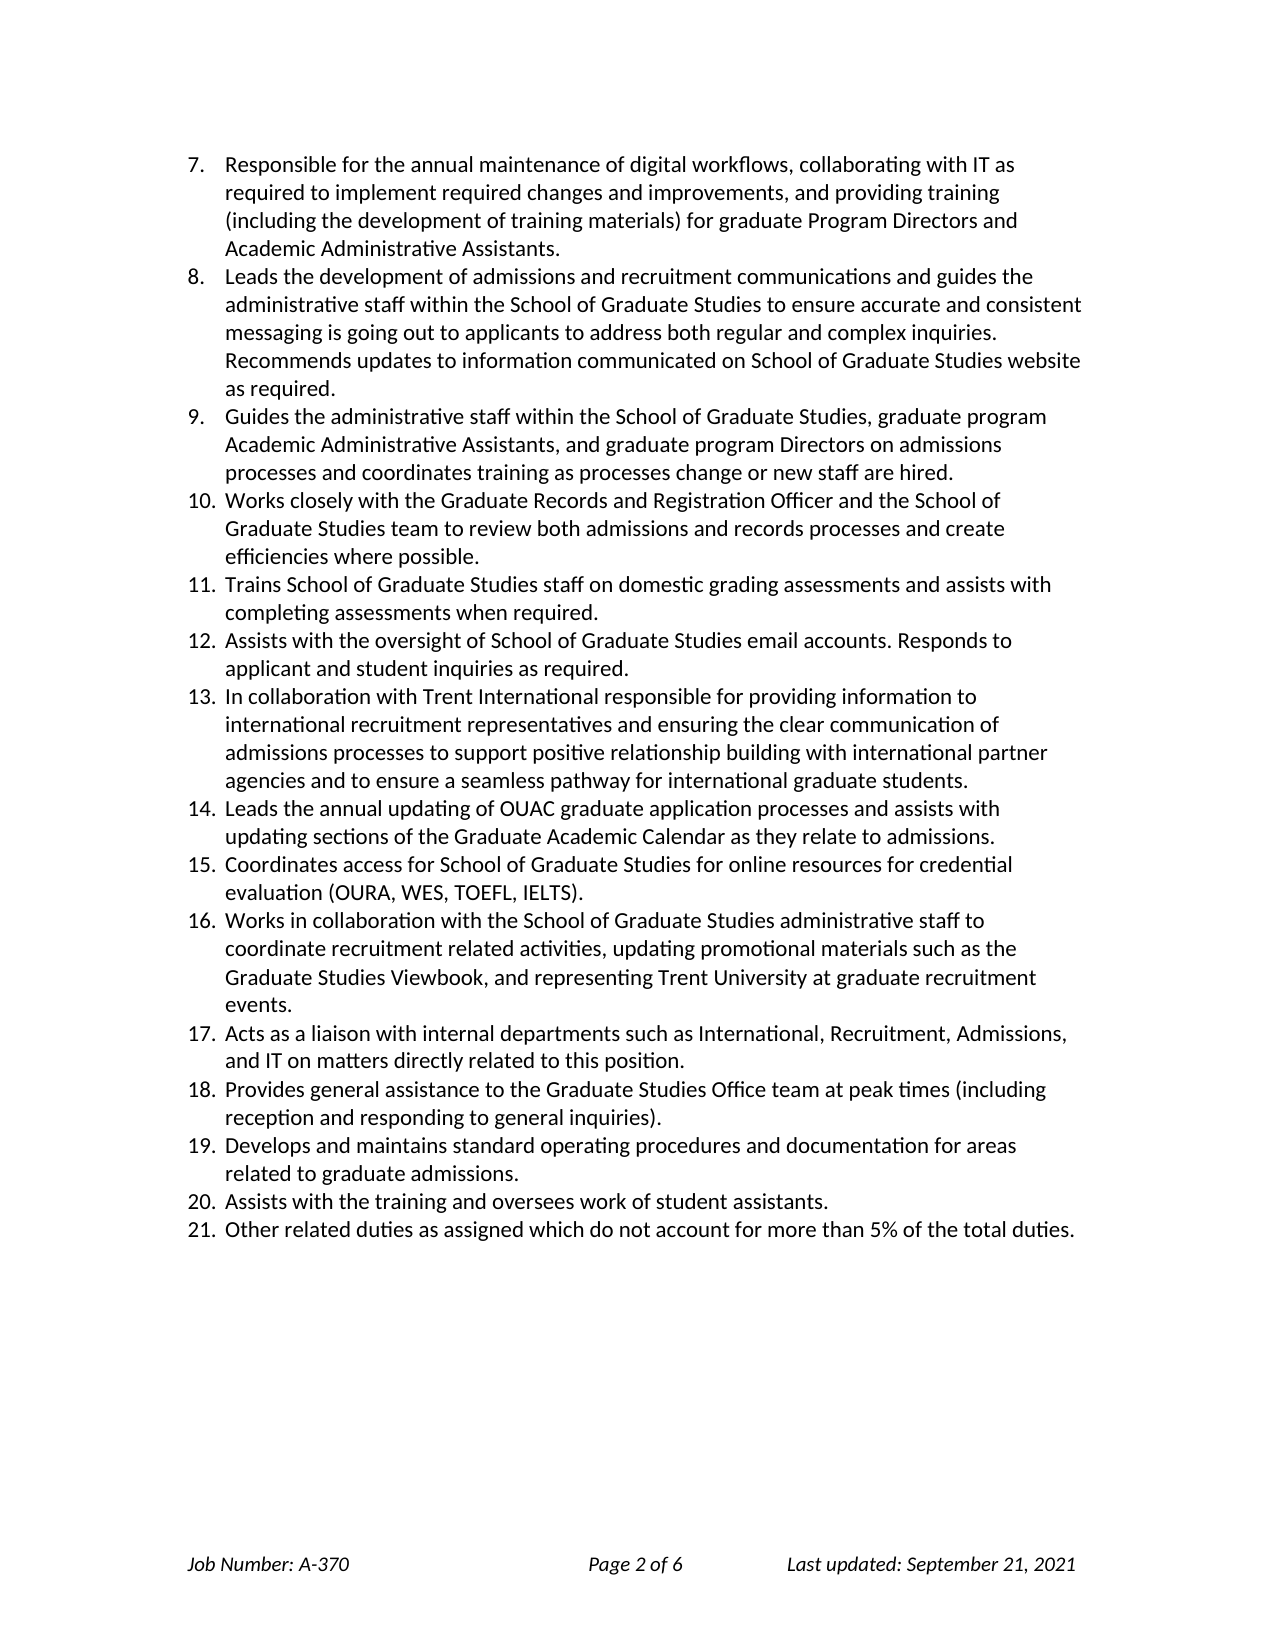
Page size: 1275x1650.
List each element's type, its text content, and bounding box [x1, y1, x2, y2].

list Assists with the training and oversees work of student assistants. [187, 1187, 1087, 1215]
list Leads the development of admissions and recruitment communications and guides the administrative staff within the School of Graduate Studies to ensure accurate and consistent messaging is going out to applicants to address both regular and complex inquiries. Recommends updates to information communicated on School of Graduate Studies website as required. [187, 262, 1087, 402]
list Guides the administrative staff within the School of Graduate Studies, graduate program Academic Administrative Assistants, and graduate program Directors on admissions processes and coordinates training as processes change or new staff are hired. [187, 402, 1087, 486]
list Provides general assistance to the Graduate Studies Office team at peak times (including reception and responding to general inquiries). [187, 1075, 1087, 1131]
list Coordinates access for School of Graduate Studies for online resources for credential evaluation (OURA, WES, TOEFL, IELTS). [187, 851, 1087, 907]
list Leads the annual updating of OUAC graduate application processes and assists with updating sections of the Graduate Academic Calendar as they relate to admissions. [187, 794, 1087, 851]
list Responsible for the annual maintenance of digital workflows, collaborating with IT as required to implement required changes and improvements, and providing training (including the development of training materials) for graduate Program Directors and Academic Administrative Assistants. [187, 150, 1087, 262]
list Develops and maintains standard operating procedures and documentation for areas related to graduate admissions. [187, 1131, 1087, 1187]
list Works in collaboration with the School of Graduate Studies administrative staff to coordinate recruitment related activities, updating promotional materials such as the Graduate Studies Viewbook, and representing Trent University at graduate recruitment events. [187, 907, 1087, 1019]
list In collaboration with Trent International responsible for providing information to international recruitment representatives and ensuring the clear communication of admissions processes to support positive relationship building with international partner agencies and to ensure a seamless pathway for international graduate students. [187, 682, 1087, 794]
list Works closely with the Graduate Records and Registration Officer and the School of Graduate Studies team to review both admissions and records processes and create efficiencies where possible. [187, 486, 1087, 570]
list Acts as a liaison with internal departments such as International, Recruitment, Admissions, and IT on matters directly related to this position. [187, 1019, 1087, 1075]
list Assists with the oversight of School of Graduate Studies email accounts. Responds to applicant and student inquiries as required. [187, 626, 1087, 682]
list Other related duties as assigned which do not account for more than 5% of the total duties. [187, 1215, 1087, 1243]
list Trains School of Graduate Studies staff on domestic grading assessments and assists with completing assessments when required. [187, 570, 1087, 626]
